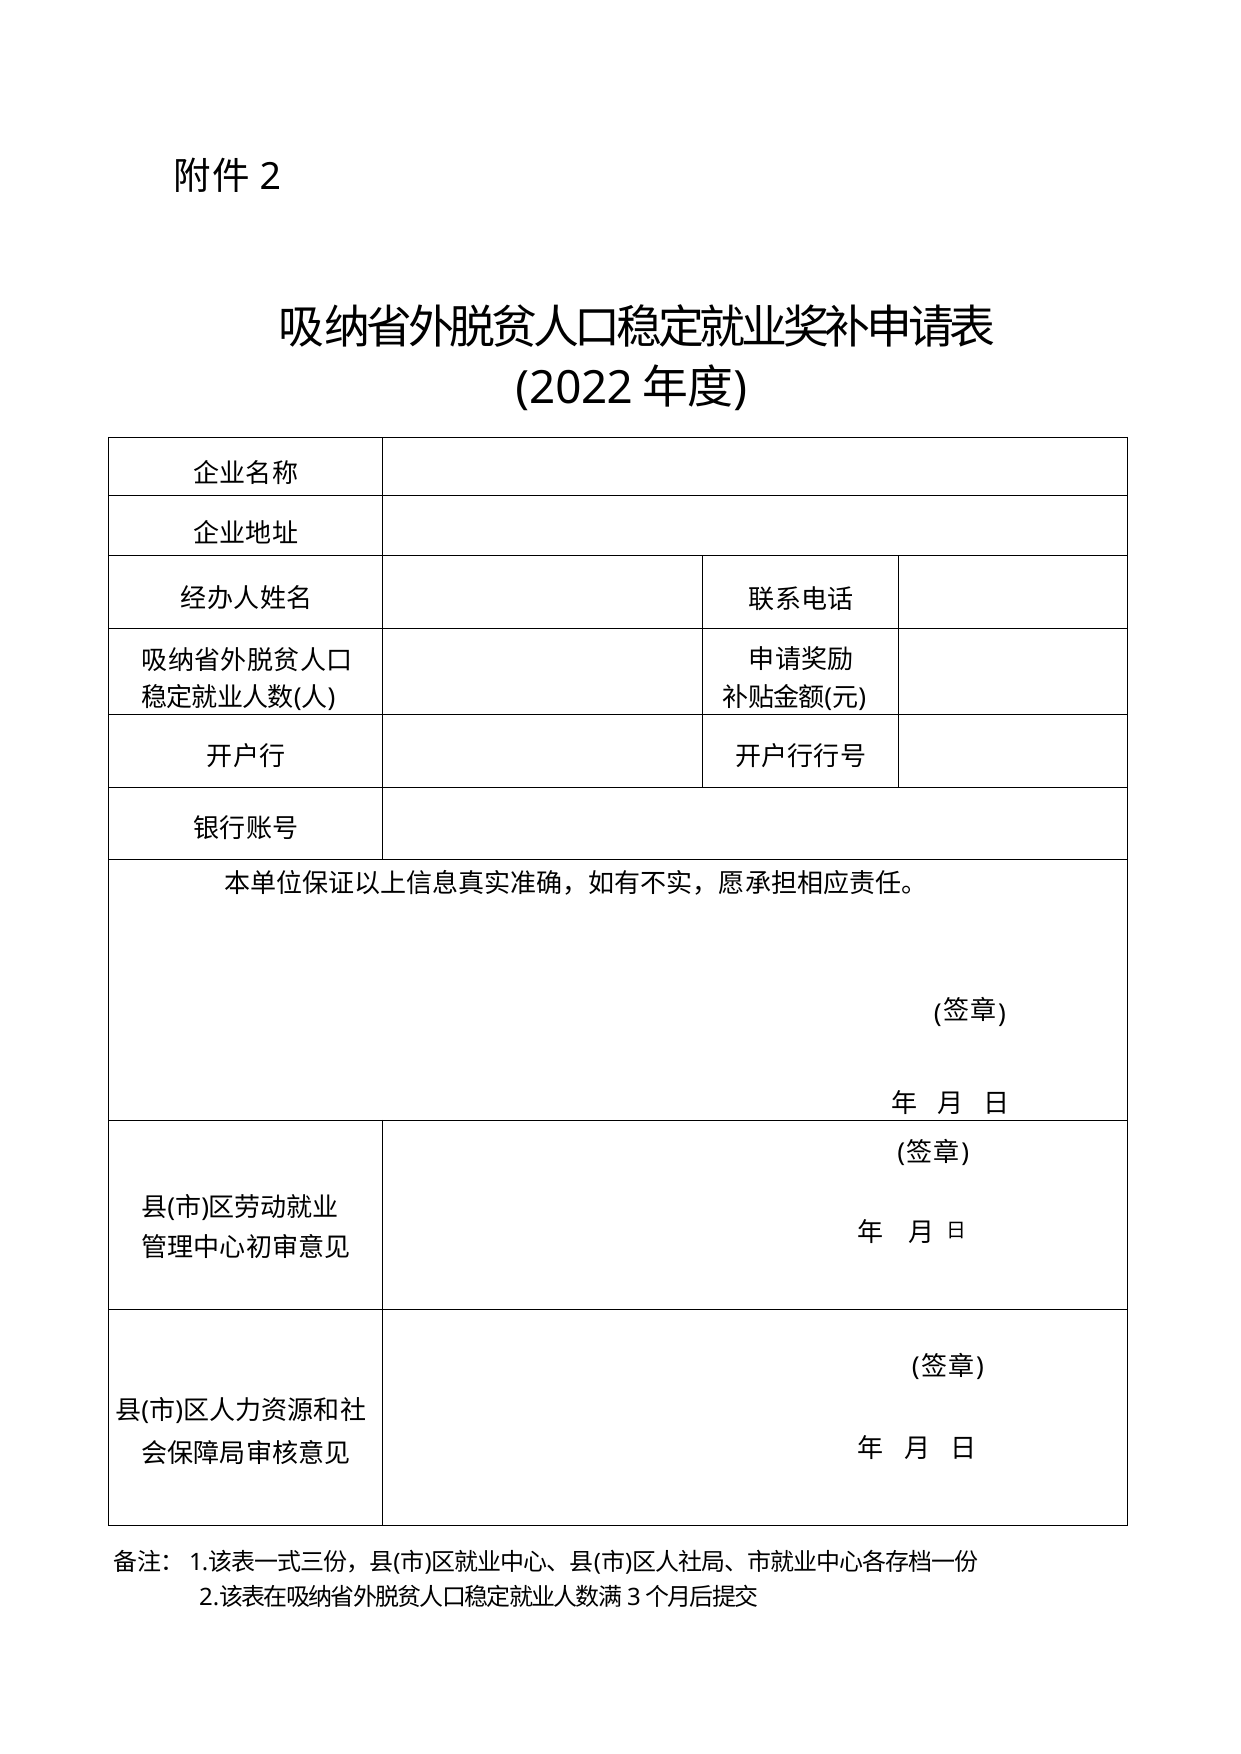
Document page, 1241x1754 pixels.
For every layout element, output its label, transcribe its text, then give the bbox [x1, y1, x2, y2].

table_cell [383, 496, 1127, 555]
table_cell [383, 715, 702, 786]
table_cell [383, 788, 1127, 859]
table_cell 县(市)区人力资源和社 会保障局审核意见 [109, 1310, 382, 1525]
table_header 企业名称 [109, 438, 382, 495]
table_cell (签章) 年 月 日 [383, 1121, 1127, 1309]
table_cell [383, 556, 702, 628]
table_cell 联系电话 [703, 556, 898, 628]
table_cell [899, 556, 1127, 628]
table_cell 企业地址 [109, 496, 382, 555]
table_cell 吸纳省外脱贫人口 稳定就业人数(人) [109, 629, 382, 714]
table_cell 银行账号 [109, 788, 382, 859]
table_cell 本单位保证以上信息真实准确，如有不实，愿承担相应责任。 (签章) 年 月 日 [109, 860, 1127, 1120]
table_cell 县(市)区劳动就业 管理中心初审意见 [109, 1121, 382, 1309]
table_header [383, 438, 1127, 495]
table_cell 开户行行号 [703, 715, 898, 786]
text 吸纳省外脱贫人口稳定就业奖补申请表 [279, 300, 1129, 354]
text 附件2 [173, 149, 1129, 200]
table_cell 申请奖励 补贴金额(元) [703, 629, 898, 714]
text 备注： 1.该表一式三份，县(市)区就业中心、县(市)区人社局、市就业中心各存档一份 [113, 1544, 1129, 1577]
text (2022年度) [515, 354, 1129, 416]
table_cell [383, 629, 702, 714]
table_cell [899, 629, 1127, 714]
table_cell 经办人姓名 [109, 556, 382, 628]
text 2.该表在吸纳省外脱贫人口稳定就业人数满3 个月后提交 [179, 1580, 1129, 1612]
table_cell [899, 715, 1127, 786]
table_cell (签章) 年 月 日 [383, 1310, 1127, 1525]
table_cell 开户行 [109, 715, 382, 786]
